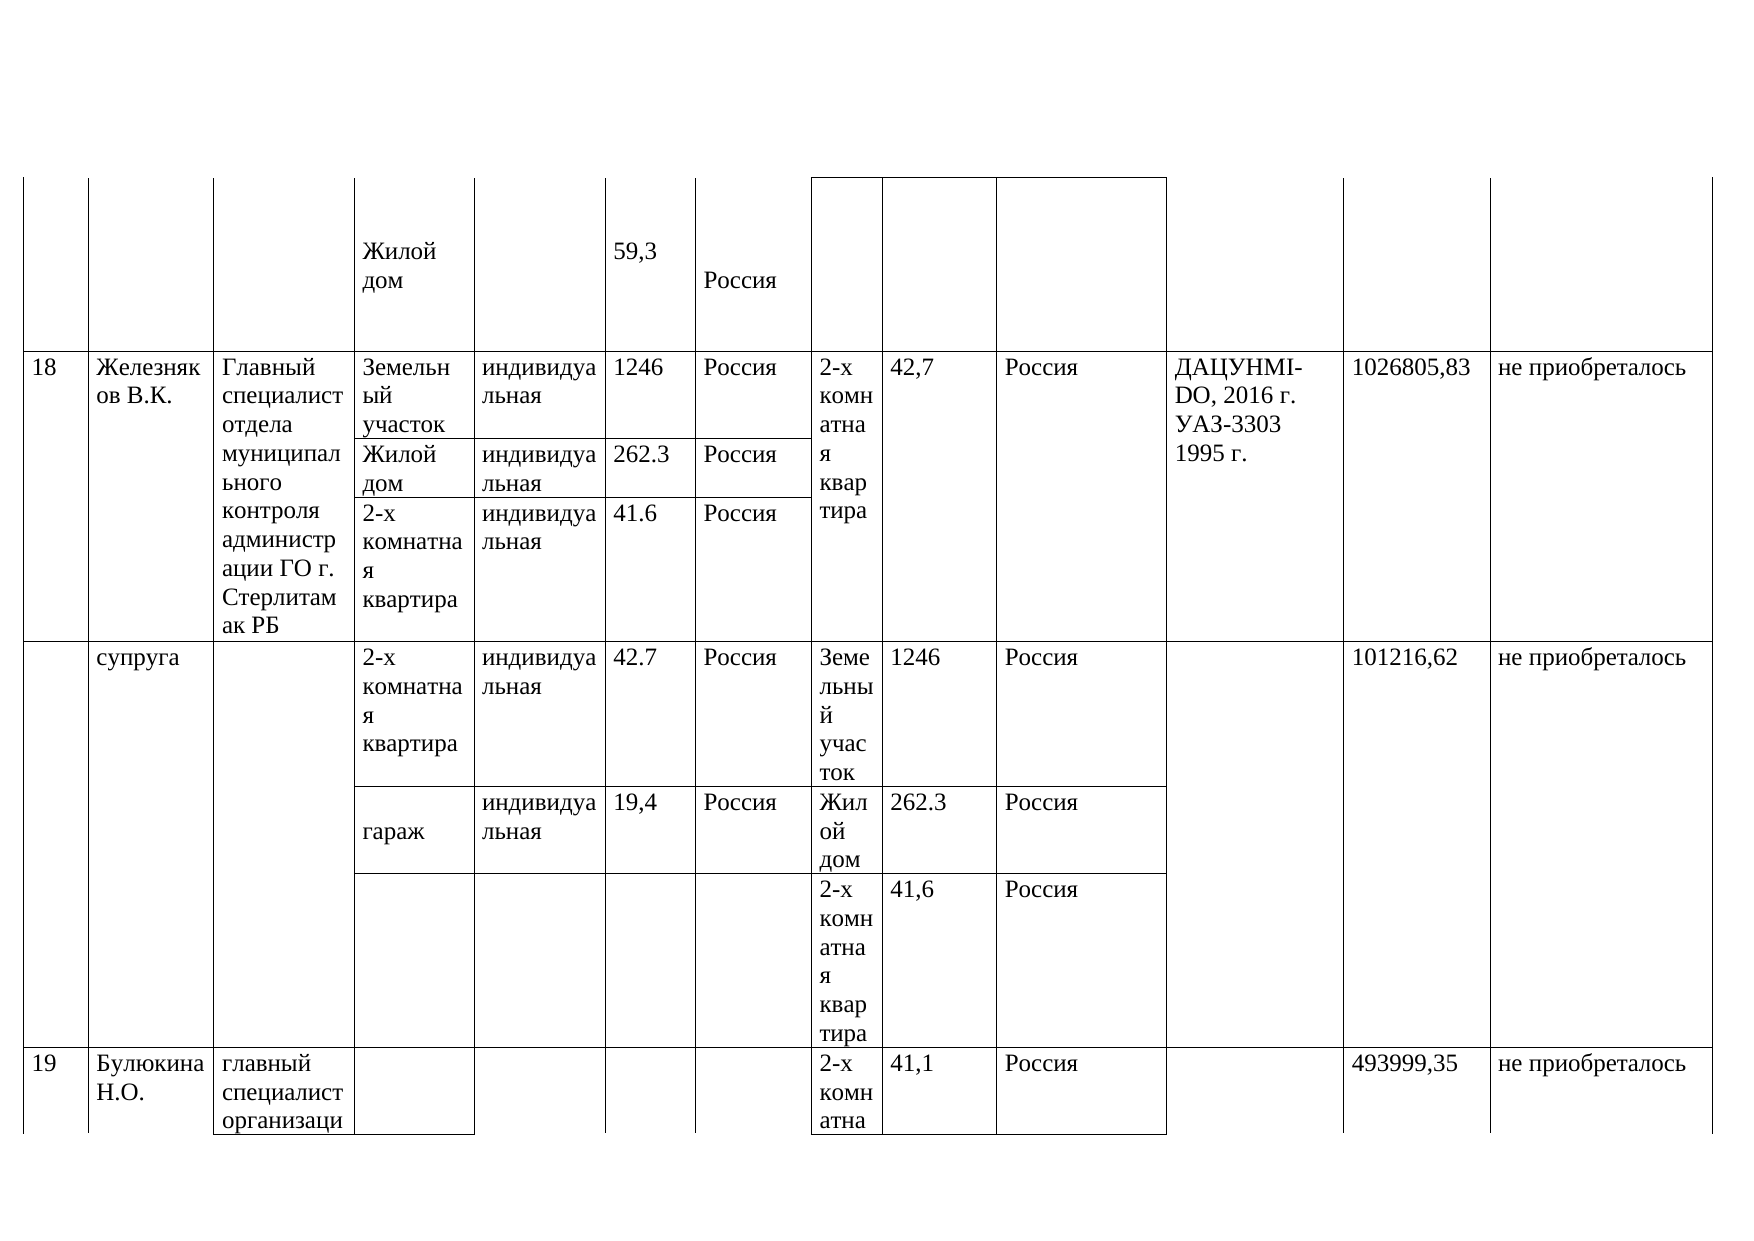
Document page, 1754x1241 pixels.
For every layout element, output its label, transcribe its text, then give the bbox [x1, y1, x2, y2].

table_cell [1167, 642, 1343, 786]
table_cell 2-х комнатная квартира [812, 352, 882, 641]
table_cell супруга [89, 642, 213, 786]
table_cell [214, 642, 354, 786]
table_cell 262.3 [883, 787, 996, 873]
table_cell Россия [997, 1048, 1166, 1134]
table_cell [355, 293, 474, 351]
table_cell не приобреталось [1491, 642, 1712, 786]
table_cell [214, 293, 354, 351]
table_cell Россия [696, 642, 811, 786]
table_cell [475, 293, 605, 351]
table_cell Земельный участок [812, 642, 882, 786]
table_cell Железняков В.К. [89, 352, 213, 641]
table_cell Россия [696, 352, 811, 438]
table_cell Россия [997, 874, 1166, 1047]
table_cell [214, 1048, 354, 1134]
table_cell [696, 293, 811, 351]
table_cell [214, 786, 354, 1047]
table_cell 1246 [606, 352, 695, 438]
table_cell Россия [696, 498, 811, 641]
table_cell [1344, 293, 1490, 351]
table_cell [606, 293, 695, 351]
table_cell 42.7 [606, 642, 695, 786]
table_cell индивидуальная [475, 642, 605, 786]
table_cell 101216,62 [1344, 642, 1490, 1047]
table_cell Главный специалист отдела муниципального контроля администрации ГО г. Стерлитамак РБ [214, 352, 354, 641]
table_cell индивидуальная [475, 498, 605, 641]
table_cell 41,6 [883, 874, 996, 1047]
table_cell [1491, 786, 1712, 1047]
table_cell Россия [997, 787, 1166, 873]
table_cell 18 [24, 352, 88, 641]
table_cell 19,4 [606, 787, 695, 873]
table_cell 1246 [883, 642, 996, 786]
table_cell [1167, 786, 1343, 1047]
table_cell 493999,35 [1344, 1048, 1490, 1134]
table_cell не приобреталось [1491, 352, 1712, 641]
table_cell [1491, 293, 1712, 351]
table_cell Россия [696, 787, 811, 873]
table_cell 262.3 [606, 439, 695, 497]
table_cell Жилой дом [812, 787, 882, 873]
table_cell [696, 1048, 811, 1134]
table_cell [475, 874, 605, 1047]
table_cell Жилой дом [355, 439, 474, 497]
table_cell Россия [997, 642, 1166, 786]
table_cell [89, 293, 213, 351]
table_cell [24, 293, 88, 351]
table_cell [812, 178, 882, 351]
table_cell [696, 874, 811, 1047]
table_cell [883, 178, 996, 351]
table_cell [605, 1048, 696, 1134]
table_cell [1167, 293, 1343, 351]
table_cell не приобреталось [1490, 1048, 1712, 1134]
table_cell Россия [997, 352, 1166, 641]
table_cell 42,7 [883, 352, 996, 641]
table_cell [24, 642, 88, 786]
table_cell [355, 874, 474, 1047]
table_cell Россия [696, 439, 811, 497]
table_cell ДАЦУНМI-DO, 2016 г. УАЗ-3303 1995 г. [1167, 352, 1343, 641]
table_cell 41.6 [606, 498, 695, 641]
table_cell 1026805,83 [1344, 352, 1490, 641]
table_cell [24, 786, 88, 1047]
table_cell 2-х комнатная квартира [355, 642, 474, 786]
table_cell Земельный участок [355, 352, 474, 438]
table_cell гараж [355, 787, 474, 873]
table_cell [997, 178, 1166, 351]
table_cell 19 [24, 1048, 88, 1134]
table_cell 41,1 [883, 1048, 996, 1134]
table_cell [355, 1048, 474, 1134]
table_cell [1167, 1048, 1344, 1134]
table_cell 2-х комнатная квартира [355, 498, 474, 641]
table_cell 2-х комнатная квартира [812, 874, 882, 1047]
table_cell индивидуальная [475, 352, 605, 438]
table_cell индивидуальная [475, 439, 605, 497]
table_cell Булюкина Н.О. [89, 1048, 213, 1134]
table_cell [606, 874, 695, 1047]
table_cell индивидуальная [475, 787, 605, 873]
table_cell [475, 1048, 605, 1134]
table_cell [89, 786, 213, 1047]
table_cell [812, 1048, 882, 1134]
